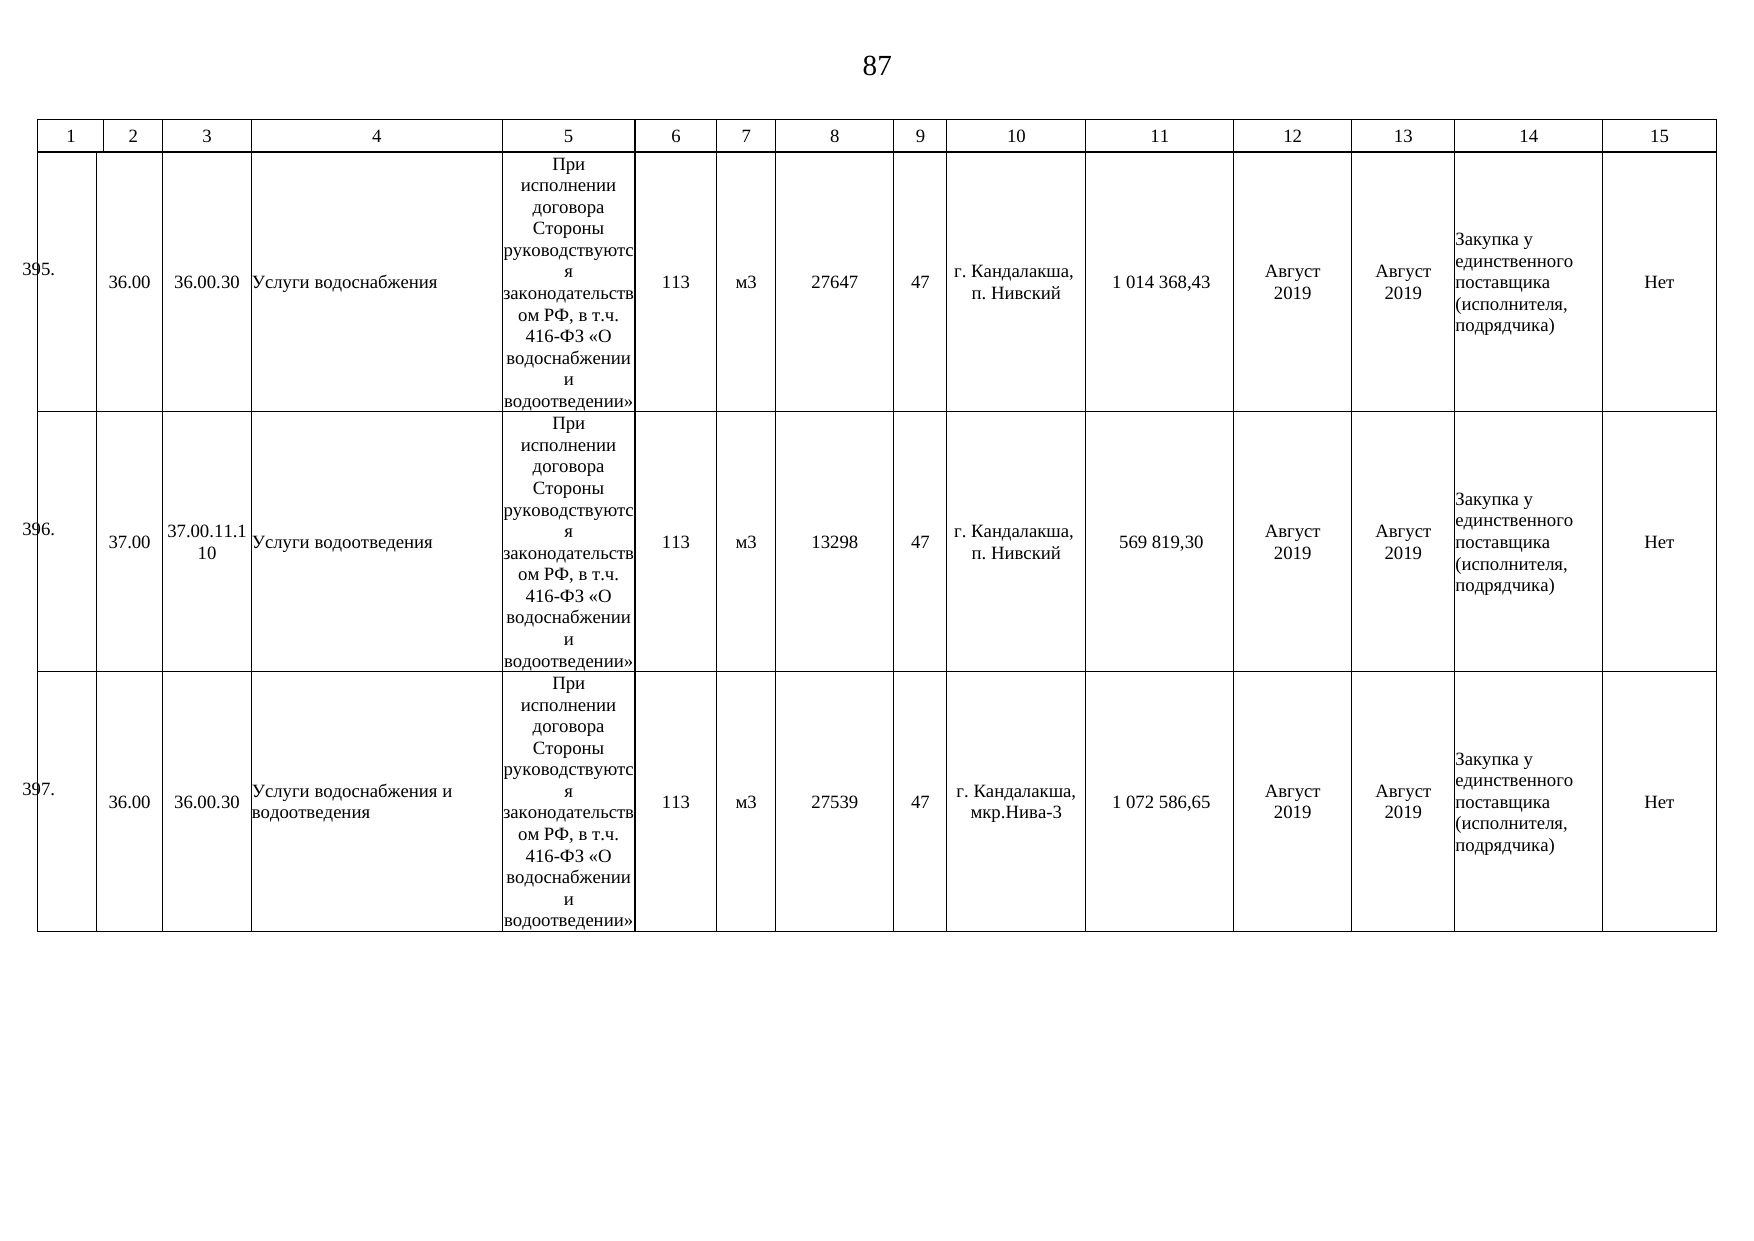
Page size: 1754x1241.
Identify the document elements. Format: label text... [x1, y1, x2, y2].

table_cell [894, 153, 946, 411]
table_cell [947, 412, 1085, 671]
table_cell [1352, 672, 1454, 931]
table_header 14 [1455, 120, 1602, 151]
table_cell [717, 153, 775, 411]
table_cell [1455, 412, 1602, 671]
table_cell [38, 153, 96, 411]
table_header 8 [776, 120, 893, 151]
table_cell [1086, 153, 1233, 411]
table_header 9 [894, 120, 946, 151]
table_header 1 [38, 120, 103, 151]
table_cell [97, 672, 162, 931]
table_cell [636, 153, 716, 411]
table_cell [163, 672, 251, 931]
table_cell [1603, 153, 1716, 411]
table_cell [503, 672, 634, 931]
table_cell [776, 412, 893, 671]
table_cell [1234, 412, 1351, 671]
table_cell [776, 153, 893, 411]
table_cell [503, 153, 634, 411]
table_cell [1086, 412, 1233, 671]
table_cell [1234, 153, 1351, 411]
table_header 6 [636, 120, 716, 151]
table_header 11 [1086, 120, 1233, 151]
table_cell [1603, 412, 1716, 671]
table_header 2 [104, 120, 162, 151]
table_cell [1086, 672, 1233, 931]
table_header 5 [503, 120, 634, 151]
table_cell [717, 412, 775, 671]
table_header 7 [717, 120, 775, 151]
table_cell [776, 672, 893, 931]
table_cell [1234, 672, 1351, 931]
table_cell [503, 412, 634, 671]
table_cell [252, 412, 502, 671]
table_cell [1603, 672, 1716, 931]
table_header 13 [1352, 120, 1454, 151]
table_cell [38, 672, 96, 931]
table_header 12 [1234, 120, 1351, 151]
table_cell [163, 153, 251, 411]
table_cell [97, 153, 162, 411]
table_header 15 [1603, 120, 1716, 151]
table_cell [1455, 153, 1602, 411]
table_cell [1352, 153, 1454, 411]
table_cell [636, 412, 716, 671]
table_header 3 [163, 120, 251, 151]
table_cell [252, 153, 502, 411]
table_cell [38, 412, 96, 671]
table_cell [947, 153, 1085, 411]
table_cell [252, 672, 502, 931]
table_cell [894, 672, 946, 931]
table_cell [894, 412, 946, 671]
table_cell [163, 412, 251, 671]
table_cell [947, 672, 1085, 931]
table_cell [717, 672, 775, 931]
table_header 10 [947, 120, 1085, 151]
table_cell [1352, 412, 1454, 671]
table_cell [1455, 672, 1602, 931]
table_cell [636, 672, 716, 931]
table_header 4 [252, 120, 502, 151]
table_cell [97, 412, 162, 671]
